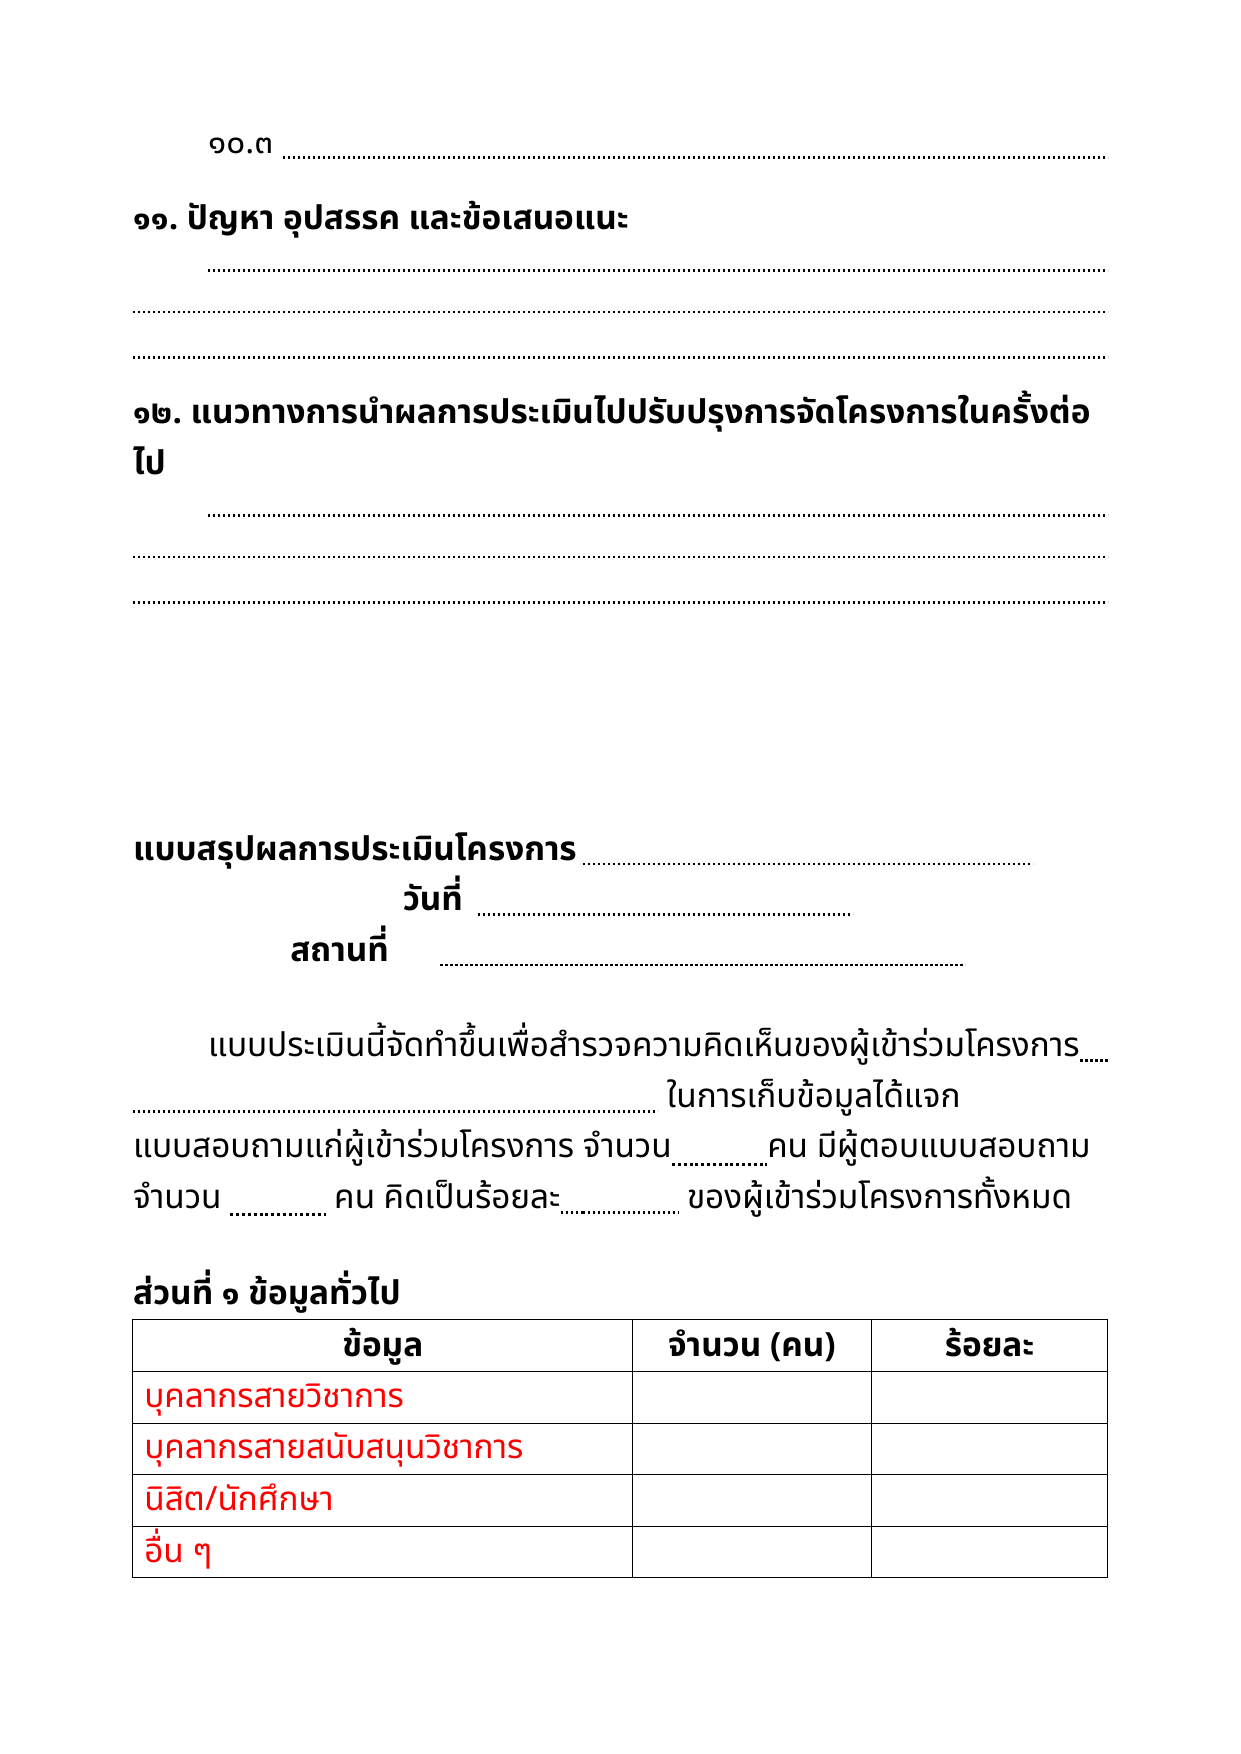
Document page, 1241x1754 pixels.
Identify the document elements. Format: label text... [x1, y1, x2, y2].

table_cell [872, 1527, 1107, 1577]
text แบบประเมินนี้จัดทำขึ้นเพื่อสำรวจความคิดเห็นของผู้เข้าร่วมโครงการ ในการเก็บข้อมูลได้แจกแบบสอบถามแก่ผู้เข้าร่วมโครงการ จำนวน คน มีผู้ตอบแบบสอบถาม จำนวน คน คิดเป็นร้อยละ ของผู้เข้าร่วมโครงการทั้งหมด [133, 1021, 1122, 1223]
table_cell [872, 1424, 1107, 1474]
table_cell [633, 1475, 871, 1526]
table_header ข้อมูล [133, 1320, 632, 1371]
table_cell บุคลากรสายสนับสนุนวิชาการ [133, 1424, 632, 1474]
text สถานที่ [133, 926, 1122, 976]
table_cell [633, 1527, 871, 1577]
table_cell [872, 1475, 1107, 1526]
table_cell [872, 1372, 1107, 1422]
table_cell นิสิต/นักศึกษา [133, 1475, 632, 1526]
text ๑๒. แนวทางการนำผลการประเมินไปปรับปรุงการจัดโครงการในครั้งต่อไป [133, 388, 1122, 489]
table_cell อื่น ๆ [133, 1527, 632, 1577]
table_cell บุคลากรสายวิชาการ [133, 1372, 632, 1422]
table_header จำนวน (คน) [633, 1320, 871, 1371]
text วันที่ [133, 875, 1122, 926]
text แบบสรุปผลการประเมินโครงการ [133, 825, 1122, 875]
text ๑๑. ปัญหา อุปสรรค และข้อเสนอแนะ [133, 194, 1122, 244]
table_header ร้อยละ [872, 1320, 1107, 1371]
text ๑๐.๓ [133, 118, 1122, 169]
table_cell [633, 1372, 871, 1422]
text ส่วนที่ ๑ ข้อมูลทั่วไป [133, 1269, 1122, 1319]
table_cell [633, 1424, 871, 1474]
